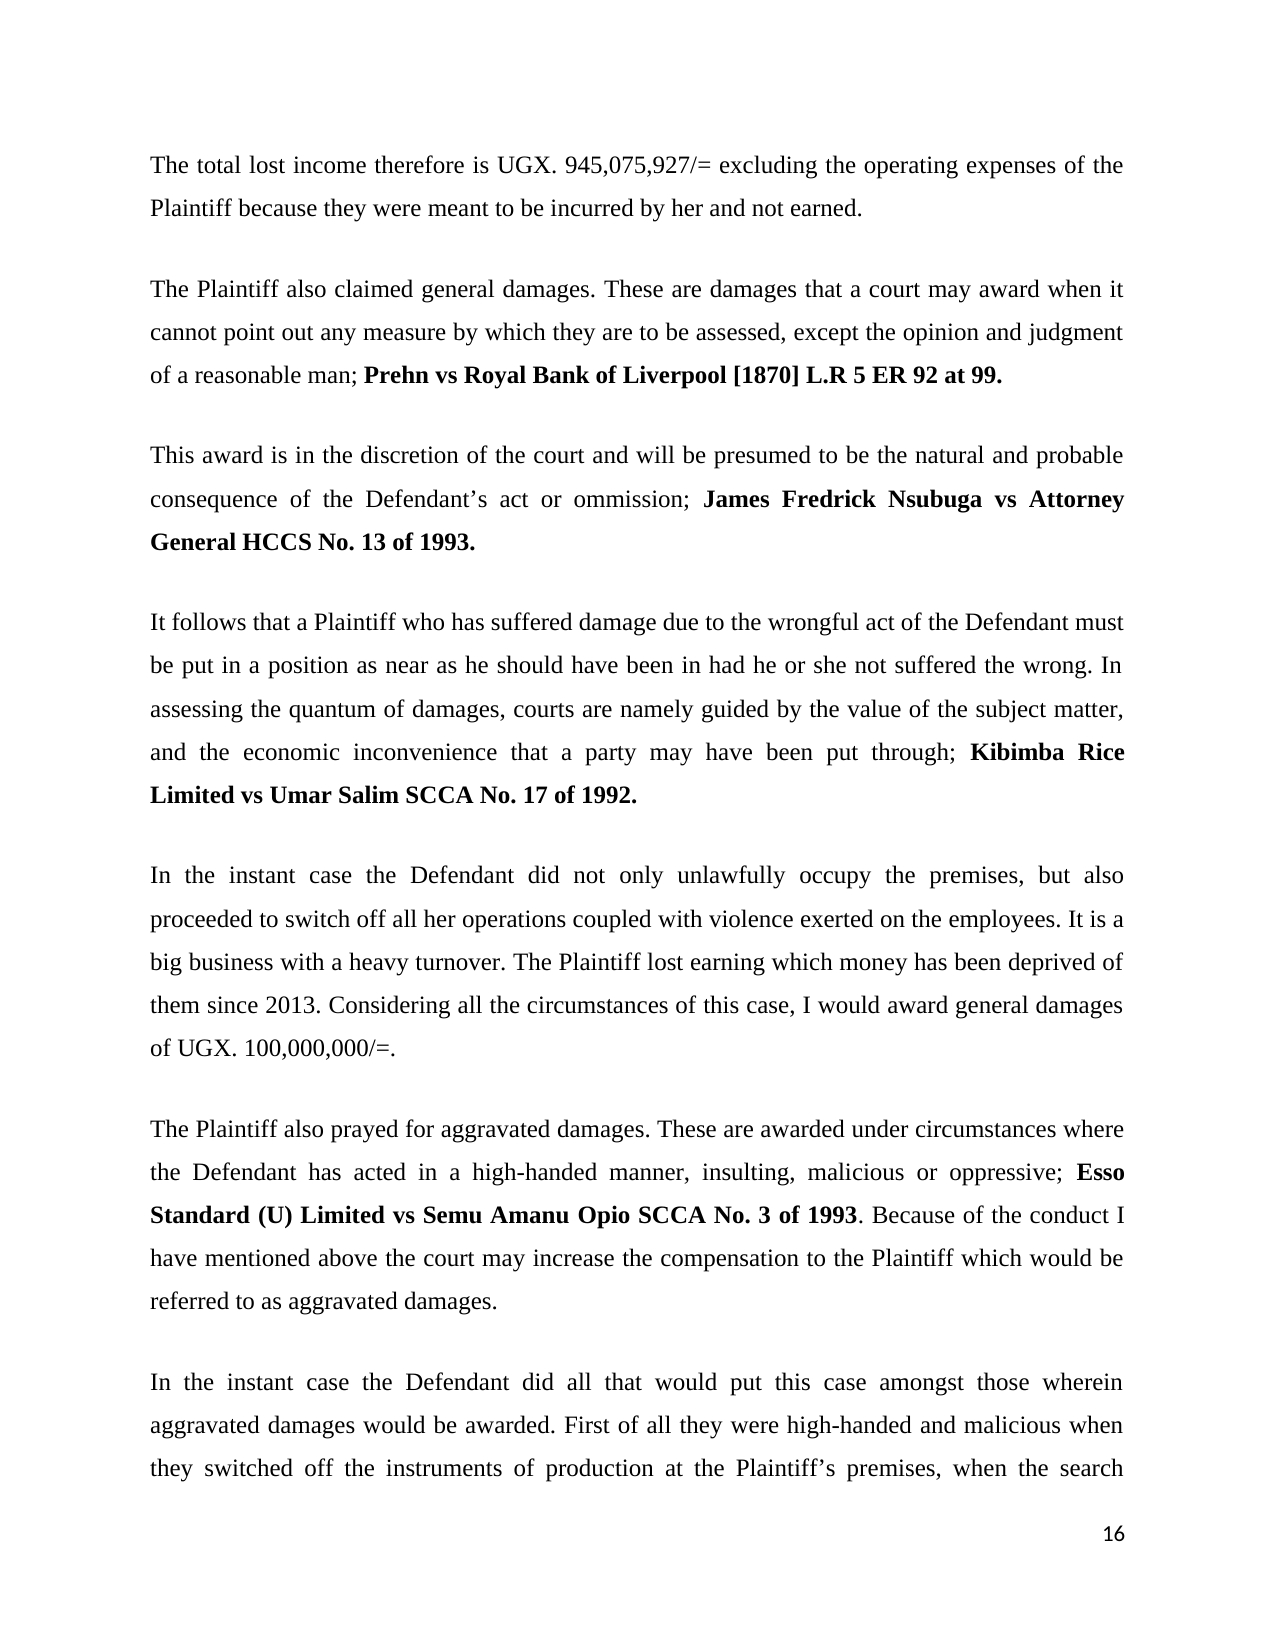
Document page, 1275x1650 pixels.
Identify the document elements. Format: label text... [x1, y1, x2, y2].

text This award is in the discretion of the court and will be presumed to be the natural and probable consequence of the Defendant’s act or ommission; James Fredrick Nsubuga vs Attorney General HCCS No. 13 of 1993. [150, 441, 1125, 556]
text The Plaintiff also claimed general damages. These are damages that a court may award when it cannot point out any measure by which they are to be assessed, except the opinion and judgment of a reasonable man; Prehn vs Royal Bank of Liverpool [1870] L.R 5 ER 92 at 99. [150, 274, 1125, 389]
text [150, 1367, 1125, 1482]
text In the instant case the Defendant did not only unlawfully occupy the premises, but also proceeded to switch off all her operations coupled with violence exerted on the employees. It is a big business with a heavy turnover. The Plaintiff lost earning which money has been deprived of them since 2013. Considering all the circumstances of this case, I would award general damages of UGX. 100,000,000/=. [150, 861, 1125, 1062]
text It follows that a Plaintiff who has suffered damage due to the wrongful act of the Defendant must be put in a position as near as he should have been in had he or she not suffered the wrong. In assessing the quantum of damages, courts are namely guided by the value of the subject matter, and the economic inconvenience that a party may have been put through; Kibimba Rice Limited vs Umar Salim SCCA No. 17 of 1992. [150, 607, 1125, 809]
text The Plaintiff also prayed for aggravated damages. These are awarded under circumstances where the Defendant has acted in a high-handed manner, insulting, malicious or oppressive; Esso Standard (U) Limited vs Semu Amanu Opio SCCA No. 3 of 1993. Because of the conduct I have mentioned above the court may increase the compensation to the Plaintiff which would be referred to as aggravated damages. [150, 1114, 1125, 1315]
text The total lost income therefore is UGX. 945,075,927/= excluding the operating expenses of the Plaintiff because they were meant to be incurred by her and not earned. [150, 150, 1125, 222]
